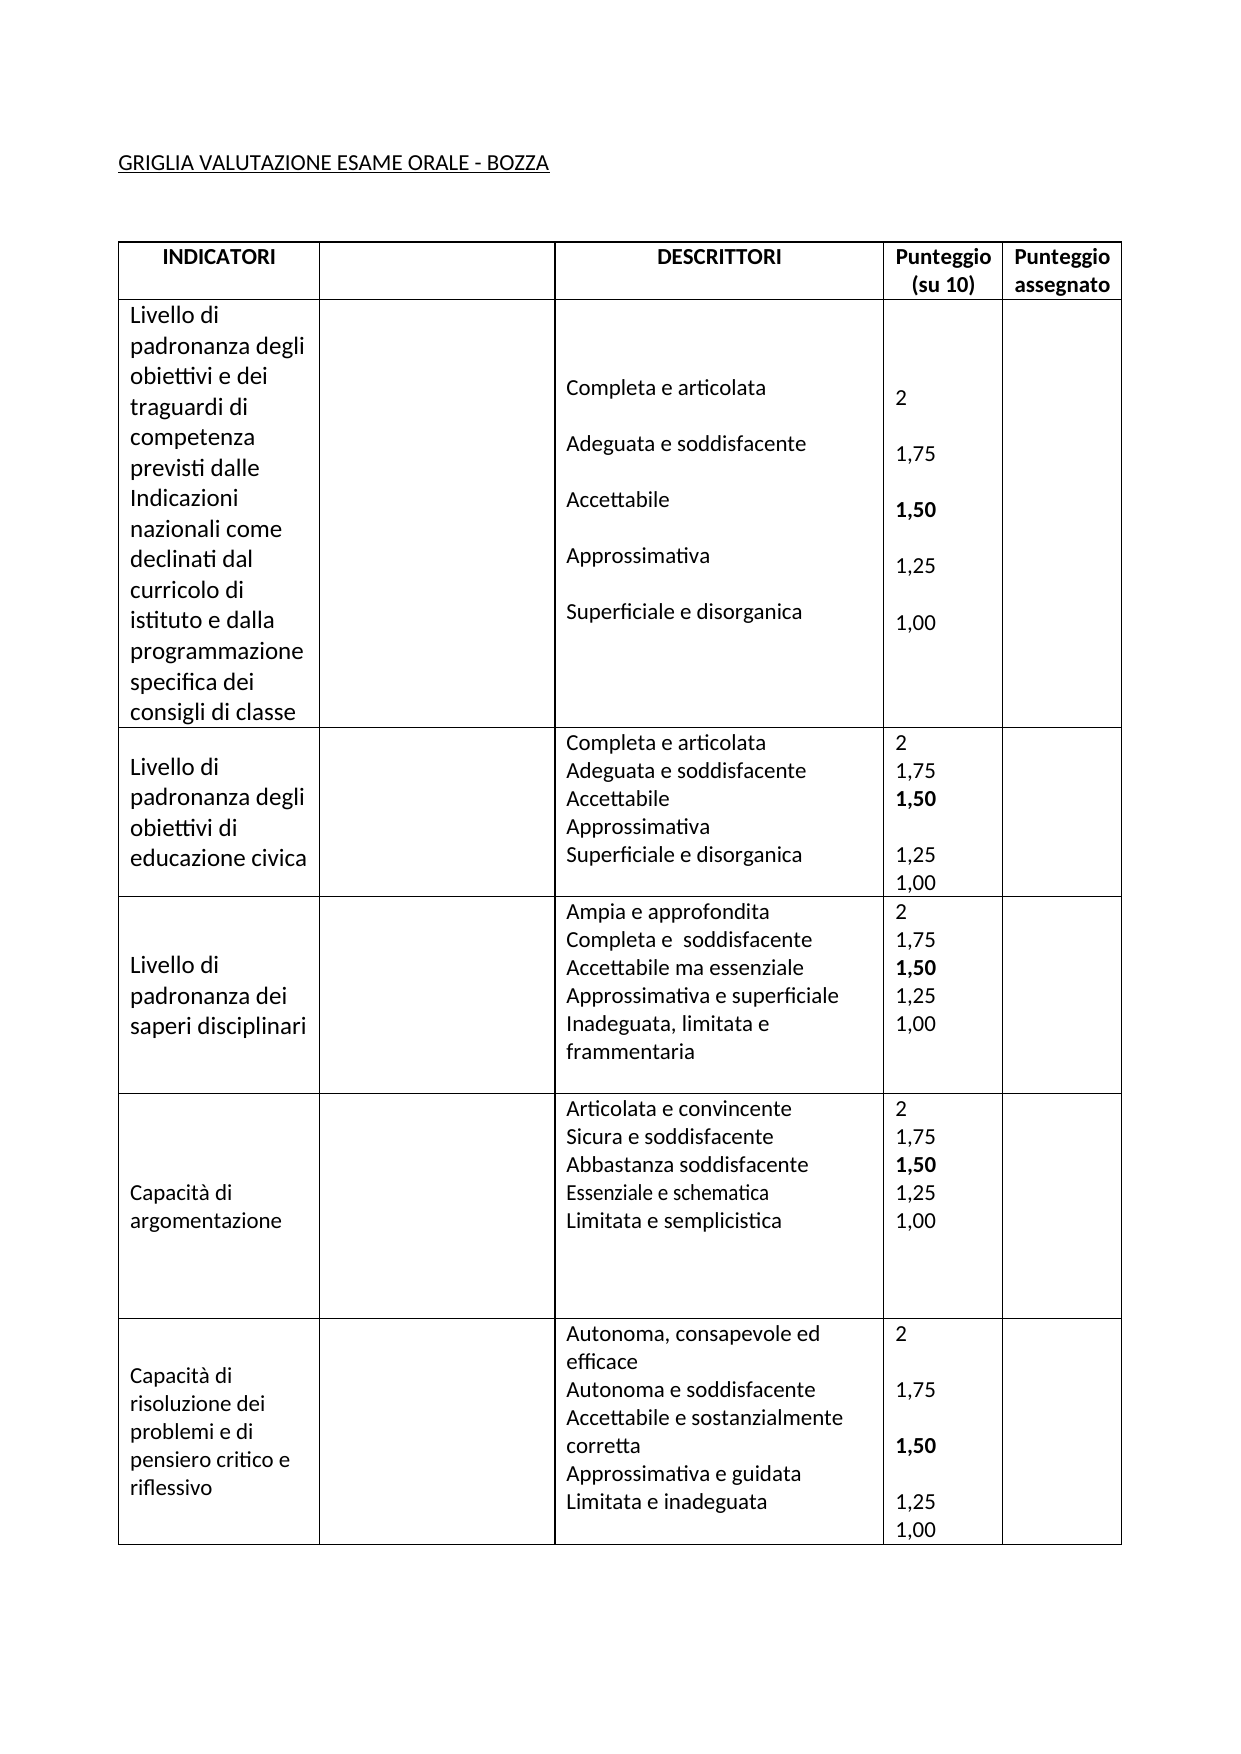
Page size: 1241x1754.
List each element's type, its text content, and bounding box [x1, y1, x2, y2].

table_cell [320, 897, 554, 1093]
table_cell Livello di padronanza degli obiettivi di educazione civica [119, 728, 319, 896]
table_cell [1003, 897, 1121, 1093]
table_header DESCRITTORI [556, 243, 883, 298]
table_cell 2 1,75 1,50 1,25 1,00 [884, 300, 1002, 727]
table_header Punteggio assegnato [1003, 243, 1121, 298]
table_cell Capacità di argomentazione [119, 1094, 319, 1318]
table_cell [320, 300, 554, 727]
table_cell Capacità di risoluzione dei problemi e di pensiero critico e riflessivo [119, 1319, 319, 1543]
table_cell [1003, 728, 1121, 896]
table_cell Autonoma, consapevole ed efficace Autonoma e soddisfacente Accettabile e sostanzialmente corretta Approssimativa e guidata Limitata e inadeguata [556, 1319, 883, 1543]
table_cell 2 1,75 1,50 1,25 1,00 [884, 897, 1002, 1093]
table_cell [320, 1094, 554, 1318]
table_cell [1003, 300, 1121, 727]
table_cell Completa e articolata Adeguata e soddisfacente Accettabile Approssimativa Superficiale e disorganica [556, 300, 883, 727]
table_cell [320, 1319, 554, 1543]
table_cell 2 1,75 1,50 1,25 1,00 [884, 1094, 1002, 1318]
table_cell [1003, 1094, 1121, 1318]
table_cell Completa e articolata Adeguata e soddisfacente Accettabile Approssimativa Superficiale e disorganica [556, 728, 883, 896]
table_header Punteggio (su 10) [884, 243, 1002, 298]
table_header INDICATORI [119, 243, 319, 298]
table_cell 2 1,75 1,50 1,25 1,00 [884, 728, 1002, 896]
table_cell Ampia e approfondita Completa e soddisfacente Accettabile ma essenziale Approssimativa e superficiale Inadeguata, limitata e frammentaria [556, 897, 883, 1093]
text GRIGLIA VALUTAZIONE ESAME ORALE - BOZZA [118, 148, 1122, 176]
table_cell Livello di padronanza dei saperi disciplinari [119, 897, 319, 1093]
table_cell Livello di padronanza degli obiettivi e dei traguardi di competenza previsti dalle Indicazioni nazionali come declinati dal curricolo di istituto e dalla programmazione specifica dei consigli di classe [119, 300, 319, 727]
table_cell [320, 728, 554, 896]
table_cell [1003, 1319, 1121, 1543]
table_cell Articolata e convincente Sicura e soddisfacente Abbastanza soddisfacente Essenziale e schematica Limitata e semplicistica [556, 1094, 883, 1318]
table_cell 2 1,75 1,50 1,25 1,00 [884, 1319, 1002, 1543]
table_header [320, 243, 554, 298]
